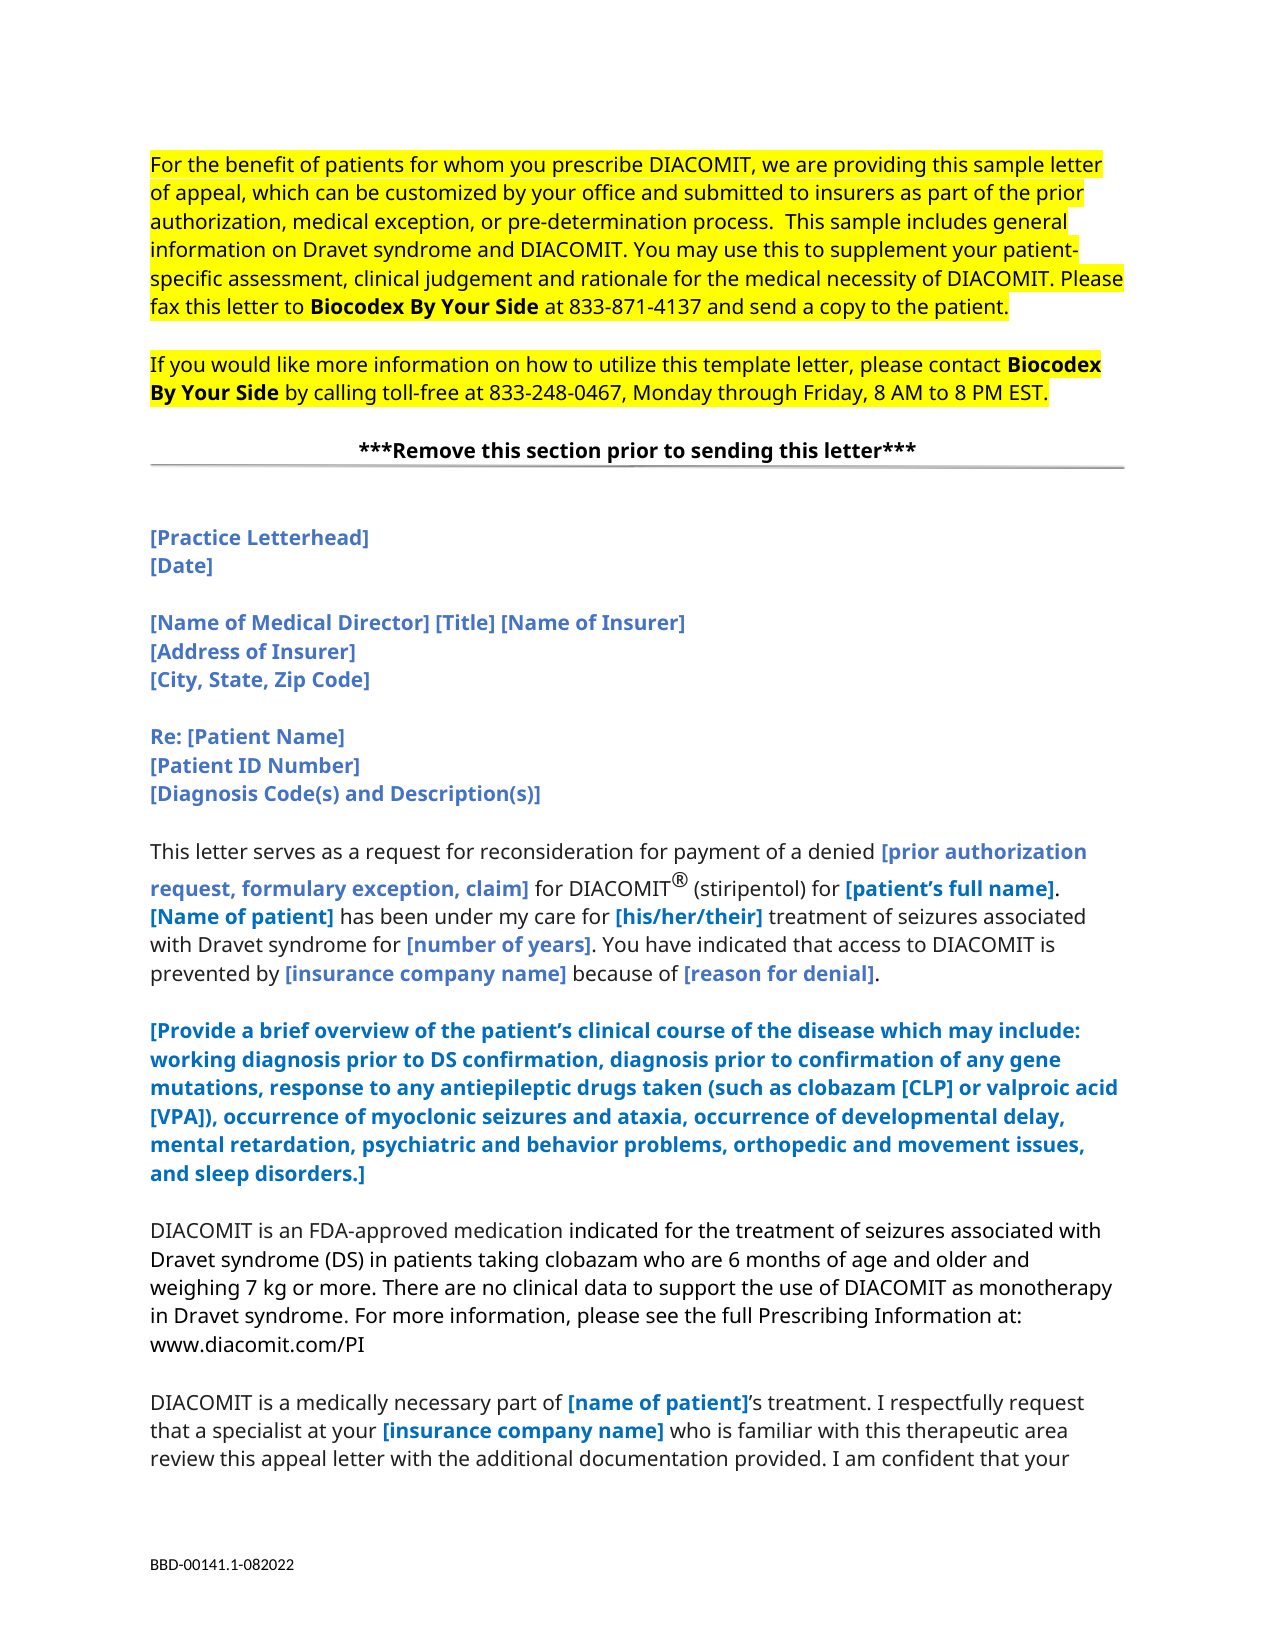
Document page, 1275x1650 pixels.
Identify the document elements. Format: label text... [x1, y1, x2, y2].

picture [150, 464, 1125, 469]
text [Address of Insurer] [150, 637, 1125, 665]
text Re: [Patient Name] [150, 722, 1125, 751]
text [150, 1388, 1125, 1473]
text [Patient ID Number] [Diagnosis Code(s) and Description(s)] [150, 751, 1125, 808]
text ***Remove this section prior to sending this letter*** [150, 436, 1125, 464]
text [Practice Letterhead] [150, 523, 1125, 552]
text DIACOMIT is an FDA-approved medication indicated for the treatment of seizures associated with Dravet syndrome (DS) in patients taking clobazam who are 6 months of age and older and weighing 7 kg or more. There are no clinical data to support the use of DIACOMIT as monotherapy in Dravet syndrome. For more information, please see the full Prescribing Information at: www.diacomit.com/PI [150, 1216, 1125, 1358]
text [Date] [150, 552, 1125, 580]
text This letter serves as a request for reconsideration for payment of a denied [prior authorization request, formulary exception, claim] for DIACOMIT® (stiripentol) for [patient’s full name]. [Name of patient] has been under my care for [his/her/their] treatment of seizures associated with Dravet syndrome for [number of years]. You have indicated that access to DIACOMIT is prevented by [insurance company name] because of [reason for denial]. [150, 837, 1125, 987]
text For the benefit of patients for whom you prescribe DIACOMIT, we are providing this sample letter of appeal, which can be customized by your office and submitted to insurers as part of the prior authorization, medical exception, or pre-determination process. This sample includes general information on Dravet syndrome and DIACOMIT. You may use this to supplement your patient-specific assessment, clinical judgement and rationale for the medical necessity of DIACOMIT. Please fax this letter to Biocodex By Your Side at 833-871-4137 and send a copy to the patient. [150, 150, 1125, 321]
text [Provide a brief overview of the patient’s clinical course of the disease which may include: working diagnosis prior to DS confirmation, diagnosis prior to confirmation of any gene mutations, response to any antiepileptic drugs taken (such as clobazam [CLP] or valproic acid [VPA]), occurrence of myoclonic seizures and ataxia, occurrence of developmental delay, mental retardation, psychiatric and behavior problems, orthopedic and movement issues, and sleep disorders.] [150, 1017, 1125, 1187]
text [City, State, Zip Code] [150, 665, 1125, 694]
text [Name of Medical Director] [Title] [Name of Insurer] [150, 608, 1125, 637]
